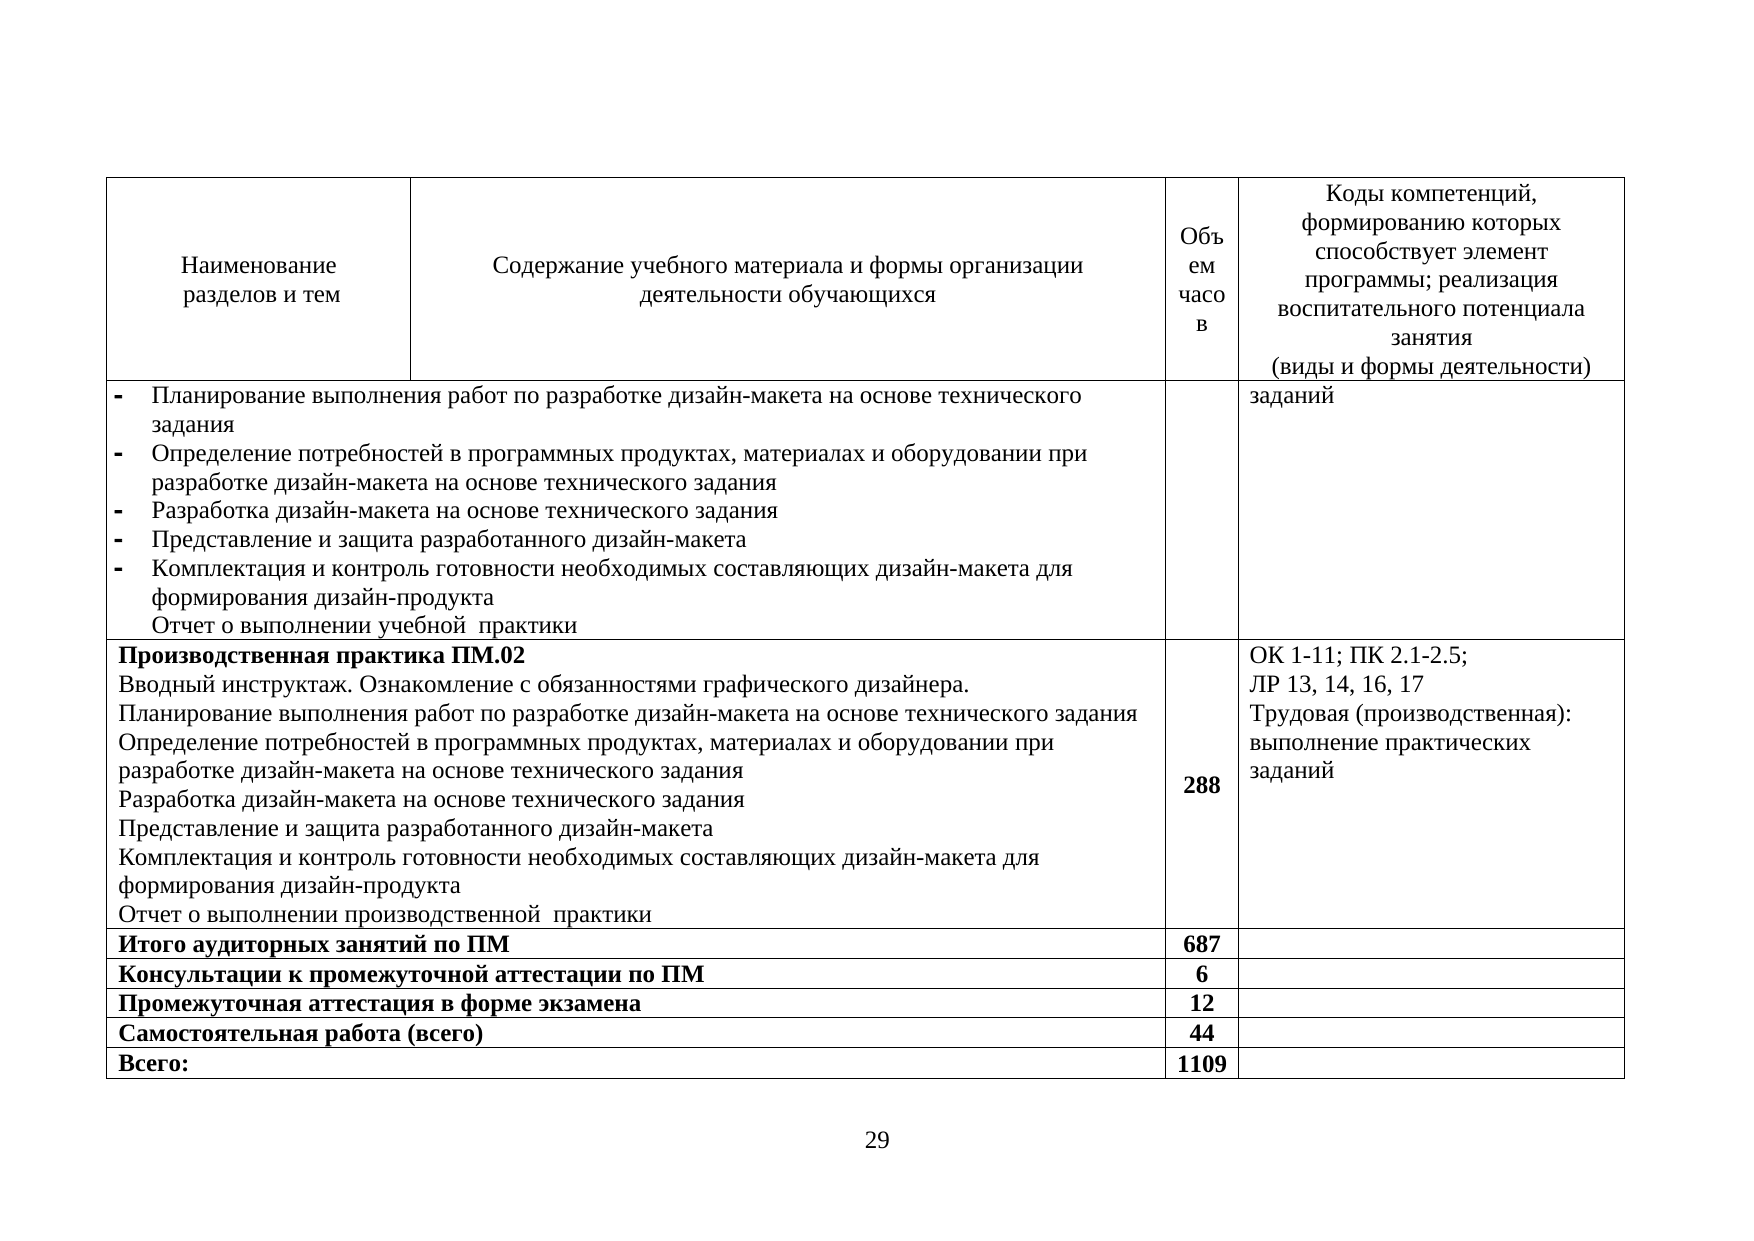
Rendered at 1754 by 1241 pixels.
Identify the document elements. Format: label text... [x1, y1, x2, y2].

table_header Объем часов [1166, 178, 1238, 379]
table_cell 288 [1166, 640, 1238, 928]
table_cell 44 [1166, 1018, 1238, 1047]
table_cell 6 [1166, 959, 1238, 987]
table_cell ОК 1-11; ПК 2.1-2.5 ЛР 13, 14, 16, 17 Трудовая (производственная): выполнение практических заданий [1239, 381, 1624, 639]
table_cell ОК 1-11; ПК 2.1-2.5; ЛР 13, 14, 16, 17 Трудовая (производственная): выполнение практических заданий [1239, 640, 1624, 928]
table_cell Производственная практика ПМ.02 Вводный инструктаж. Ознакомление с обязанностями графического дизайнера. Планирование выполнения работ по разработке дизайн-макета на основе технического задания Определение потребностей в программных продуктах, материалах и оборудовании при разработке дизайн-макета на основе технического задания Разработка дизайн-макета на основе технического задания Представление и защита разработанного дизайн-макета Комплектация и контроль готовности необходимых составляющих дизайн-макета для формирования дизайн-продукта Отчет о выполнении производственной практики [107, 640, 1165, 928]
table_cell Учебная практика ПМ.02 Примерная тематика работ Создание графических дизайн-макетов: вводный инструктаж Планирование выполнения работ по разработке дизайн-макета на основе технического задания Определение потребностей в программных продуктах, материалах и оборудовании при разработке дизайн-макета на основе технического задания Разработка дизайн-макета на основе технического задания Представление и защита разработанного дизайн-макета Комплектация и контроль готовности необходимых составляющих дизайн-макета для формирования дизайн-продукта Отчет о выполнении учебной практики [107, 381, 1165, 639]
table_header Коды компетенций, формированию которых способствует элемент программы; реализация воспитательного потенциала занятия (виды и формы деятельности) [1239, 178, 1624, 379]
table_cell 72 [1166, 381, 1238, 639]
table_header Наименование разделов и тем [107, 178, 410, 379]
table_cell Всего: [107, 1048, 1165, 1078]
table_cell 1109 [1166, 1048, 1238, 1078]
table_cell Самостоятельная работа (всего) [107, 1018, 1165, 1047]
table_cell Консультации к промежуточной аттестации по ПМ [107, 959, 1165, 987]
table_header Содержание учебного материала и формы организации деятельности обучающихся [411, 178, 1165, 379]
table_cell Итого аудиторных занятий по ПМ [107, 929, 1165, 958]
table_cell [1239, 1048, 1624, 1078]
table_cell Промежуточная аттестация в форме экзамена [107, 989, 1165, 1017]
table_cell [1239, 989, 1624, 1017]
table_cell [1239, 929, 1624, 958]
table_cell 687 [1166, 929, 1238, 958]
table_cell [1239, 959, 1624, 987]
table_cell 12 [1166, 989, 1238, 1017]
table_cell [1239, 1018, 1624, 1047]
